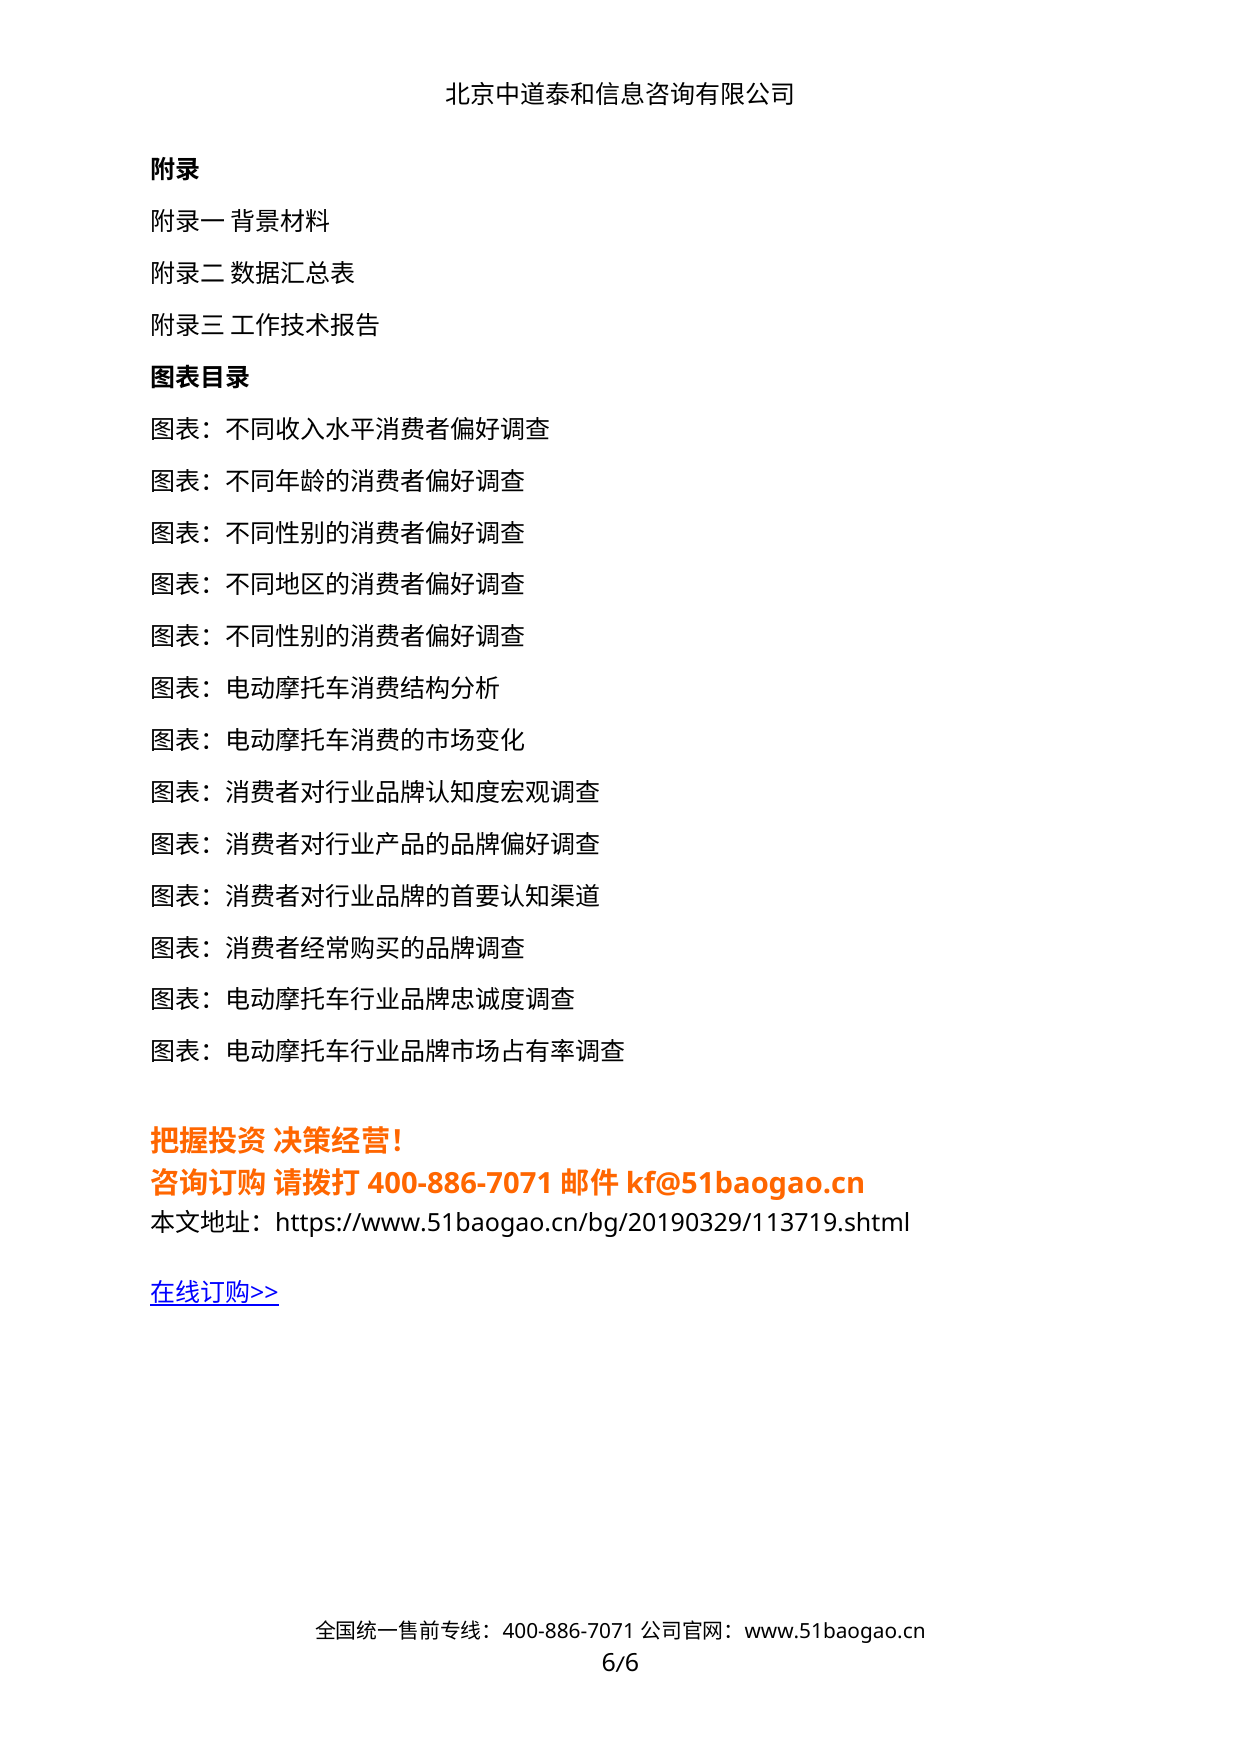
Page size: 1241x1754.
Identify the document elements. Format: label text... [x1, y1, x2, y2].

text 附录三 工作技术报告 [150, 306, 1090, 342]
text 图表目录 [150, 357, 1090, 394]
text 图表：电动摩托车行业品牌市场占有率调查 [150, 1032, 1090, 1068]
text 在线订购>> [150, 1239, 1090, 1309]
text 图表：消费者经常购买的品牌调查 [150, 928, 1090, 964]
text 图表：电动摩托车行业品牌忠诚度调查 [150, 980, 1090, 1016]
text 图表：消费者对行业品牌的首要认知渠道 [150, 876, 1090, 912]
text 图表：不同性别的消费者偏好调查 [150, 617, 1090, 653]
text 图表：不同地区的消费者偏好调查 [150, 565, 1090, 601]
text 图表：电动摩托车消费的市场变化 [150, 721, 1090, 757]
text 附录一 背景材料 [150, 202, 1090, 238]
text 图表：不同年龄的消费者偏好调查 [150, 461, 1090, 497]
text 图表：电动摩托车消费结构分析 [150, 669, 1090, 705]
text 附录 [150, 150, 1090, 186]
text 图表：消费者对行业产品的品牌偏好调查 [150, 824, 1090, 861]
text 把握投资 决策经营！咨询订购 请拨打 400-886-7071 邮件 kf@51baogao.cn本文地址：https://www.51baogao.cn/bg/20190329/113719.shtml [150, 1084, 1090, 1239]
text 附录二 数据汇总表 [150, 254, 1090, 290]
text 图表：不同性别的消费者偏好调查 [150, 513, 1090, 549]
text 图表：消费者对行业品牌认知度宏观调查 [150, 772, 1090, 809]
text 图表：不同收入水平消费者偏好调查 [150, 409, 1090, 446]
